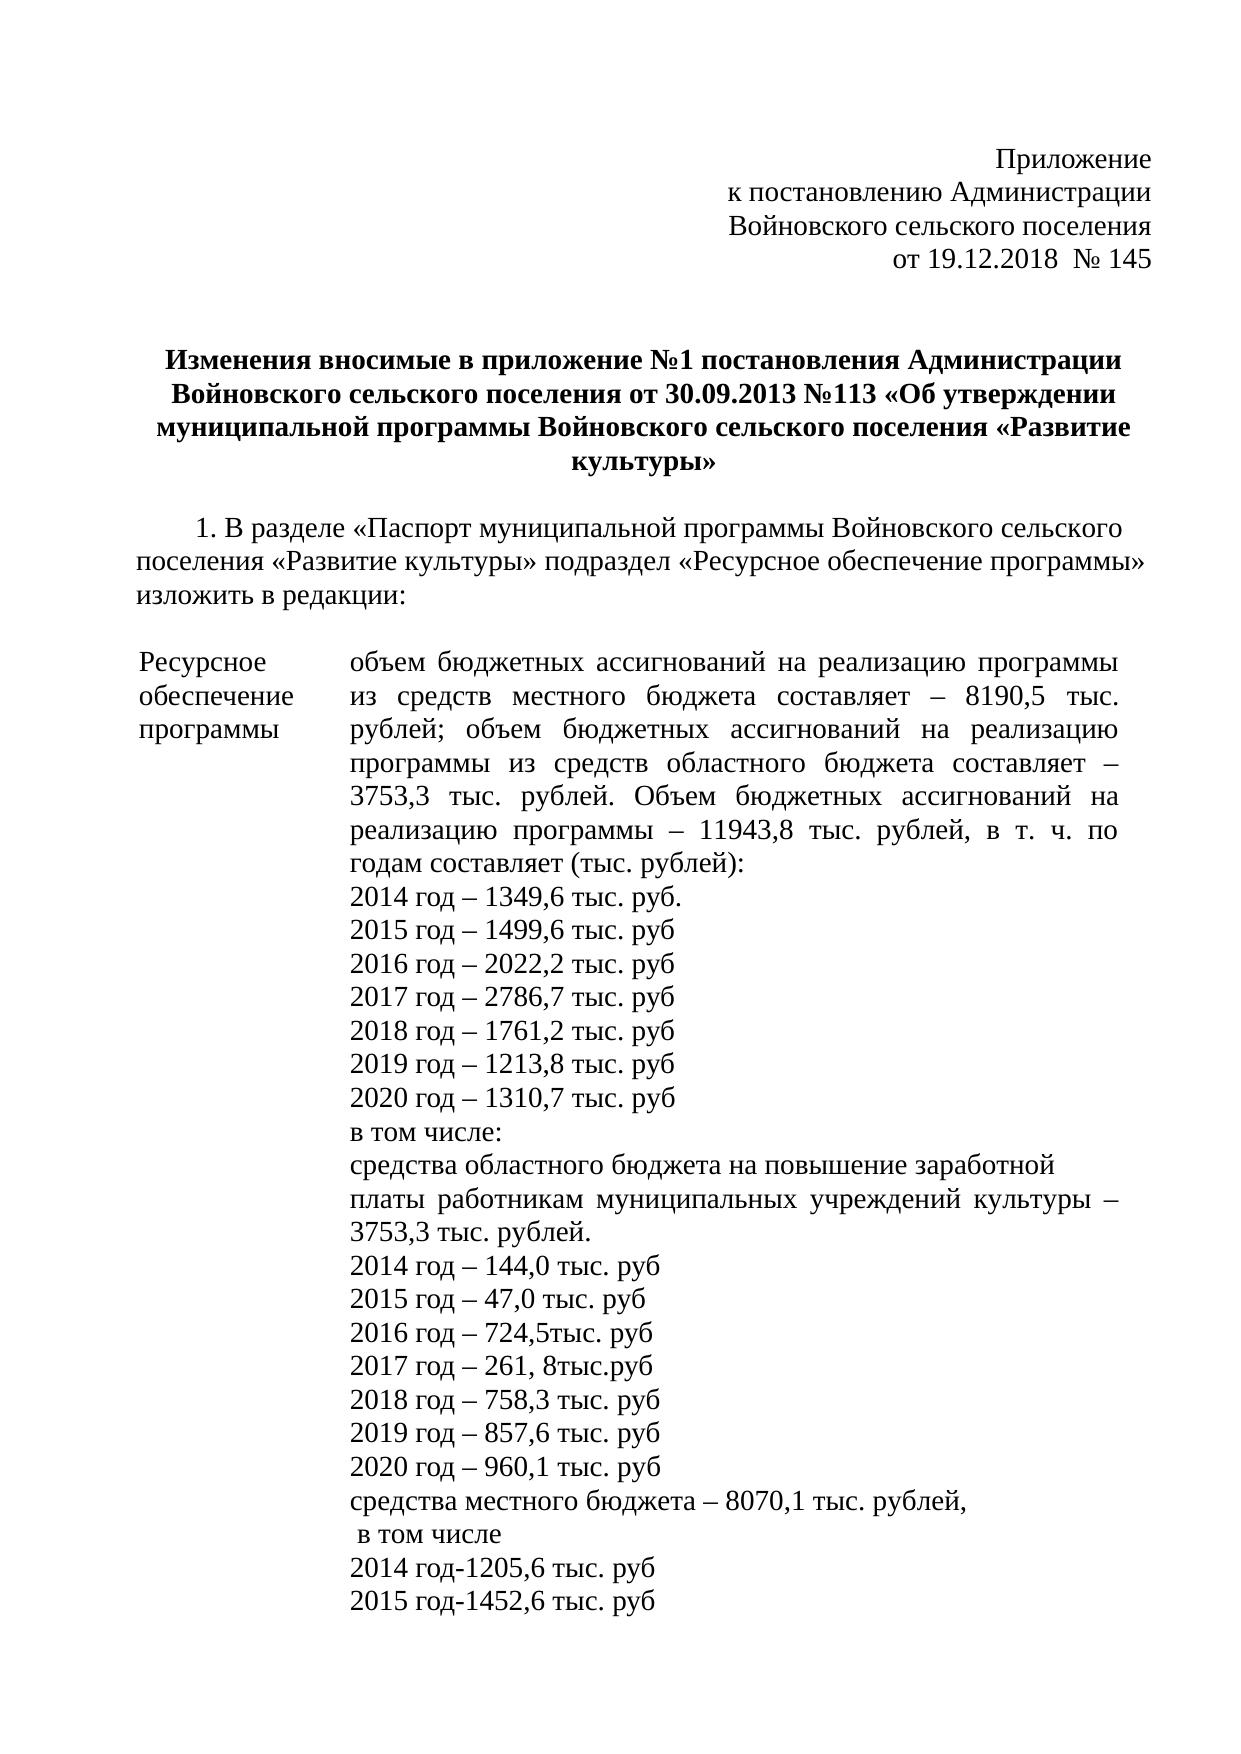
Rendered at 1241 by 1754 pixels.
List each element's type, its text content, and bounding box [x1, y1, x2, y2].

text к постановлению Администрации [136, 174, 1152, 208]
text Приложение [136, 141, 1152, 174]
text Войновского сельского поселения [136, 208, 1152, 242]
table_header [347, 644, 1122, 1617]
text Изменения вносимые в приложение №1 постановления Администрации Войновского сельского поселения от 30.09.2013 №113 «Об утверждении муниципальной программы Войновского сельского поселения «Развитие культуры» [136, 342, 1152, 476]
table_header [136, 644, 347, 1617]
text 1. В разделе «Паспорт муниципальной программы Войновского сельского поселения «Развитие культуры» подраздел «Ресурсное обеспечение программы» изложить в редакции: [136, 510, 1152, 611]
text от 19.12.2018 № 145 [786, 242, 1152, 275]
